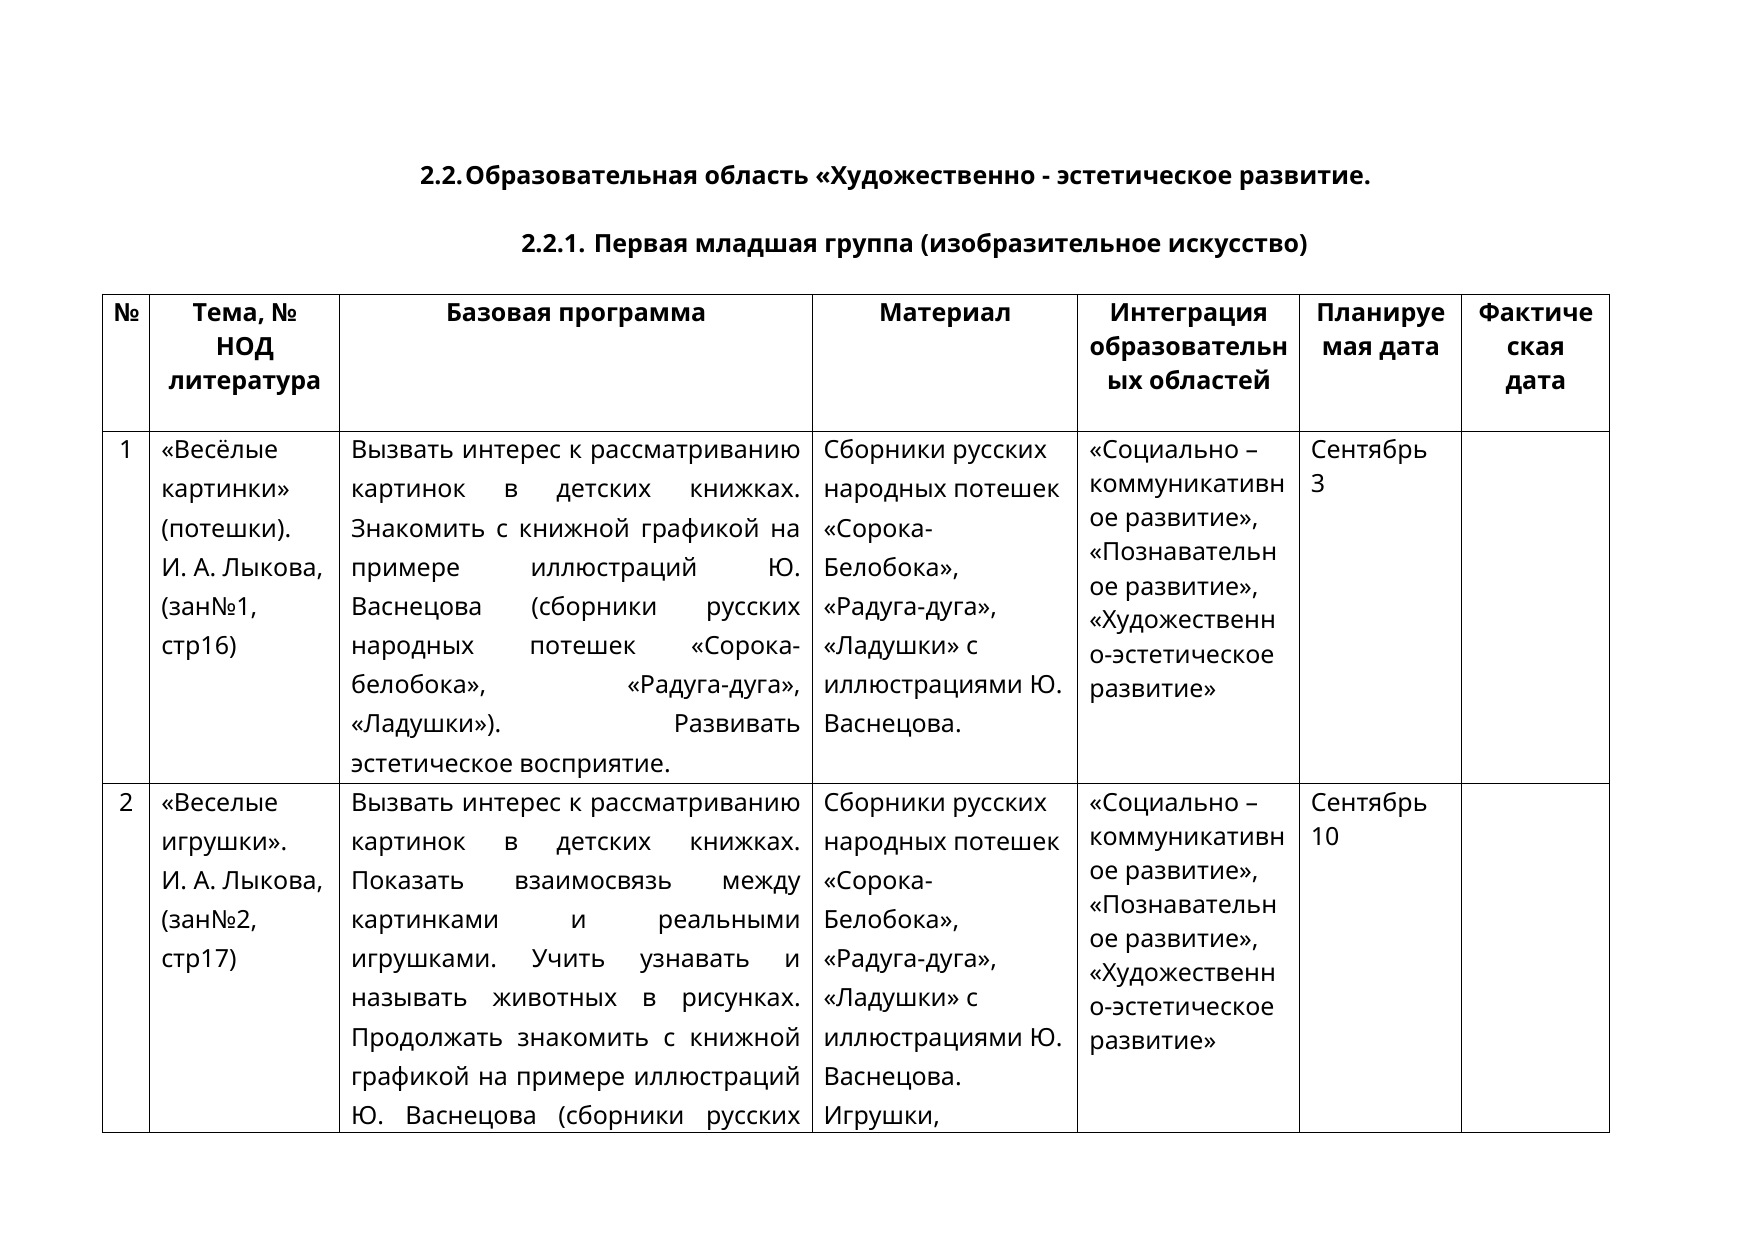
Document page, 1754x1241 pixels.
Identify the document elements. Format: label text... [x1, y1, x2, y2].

table_cell [1462, 784, 1609, 1132]
table_cell Вызвать интерес к рассматриванию картинок в детских книжках. Знакомить с книжной графикой на примере иллюстраций Ю. Васнецова (сборники русских народных потешек «Сорока-белобока», «Радуга-дуга», «Ладушки»). Развивать эстетическое восприятие. [340, 432, 812, 783]
table_header Тема, № НОД литература [150, 295, 339, 431]
table_header Материал [813, 295, 1077, 431]
list Первая младшая группа (изобразительное искусство) [164, 225, 1665, 259]
table_cell «Весёлые картинки» (потешки). И. А. Лыкова, (зан№1, стр16) [150, 432, 339, 783]
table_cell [813, 784, 1077, 1132]
table_cell Сентябрь 3 [1300, 432, 1461, 783]
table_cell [150, 784, 339, 1132]
table_header Интеграция образовательных областей [1078, 295, 1299, 431]
table_cell 2 [103, 784, 149, 1132]
table_header Базовая программа [340, 295, 812, 431]
table_cell Сборники русских народных потешек «Сорока-Белобока», «Радуга-дуга», «Ладушки» с иллюстрациями Ю. Васнецова. [813, 432, 1077, 783]
table_cell «Социально –коммуникативное развитие», «Познавательное развитие», «Художественно-эстетическое развитие» [1078, 432, 1299, 783]
list Образовательная область «Художественно - эстетическое развитие. [126, 157, 1665, 191]
table_cell Сентябрь 10 [1300, 784, 1461, 1132]
table_header Фактическая дата [1462, 295, 1609, 431]
table_header № [103, 295, 149, 431]
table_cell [1078, 784, 1299, 1132]
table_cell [340, 784, 812, 1132]
table_cell 1 [103, 432, 149, 783]
table_cell [1462, 432, 1609, 783]
table_header Планируемая дата [1300, 295, 1461, 431]
